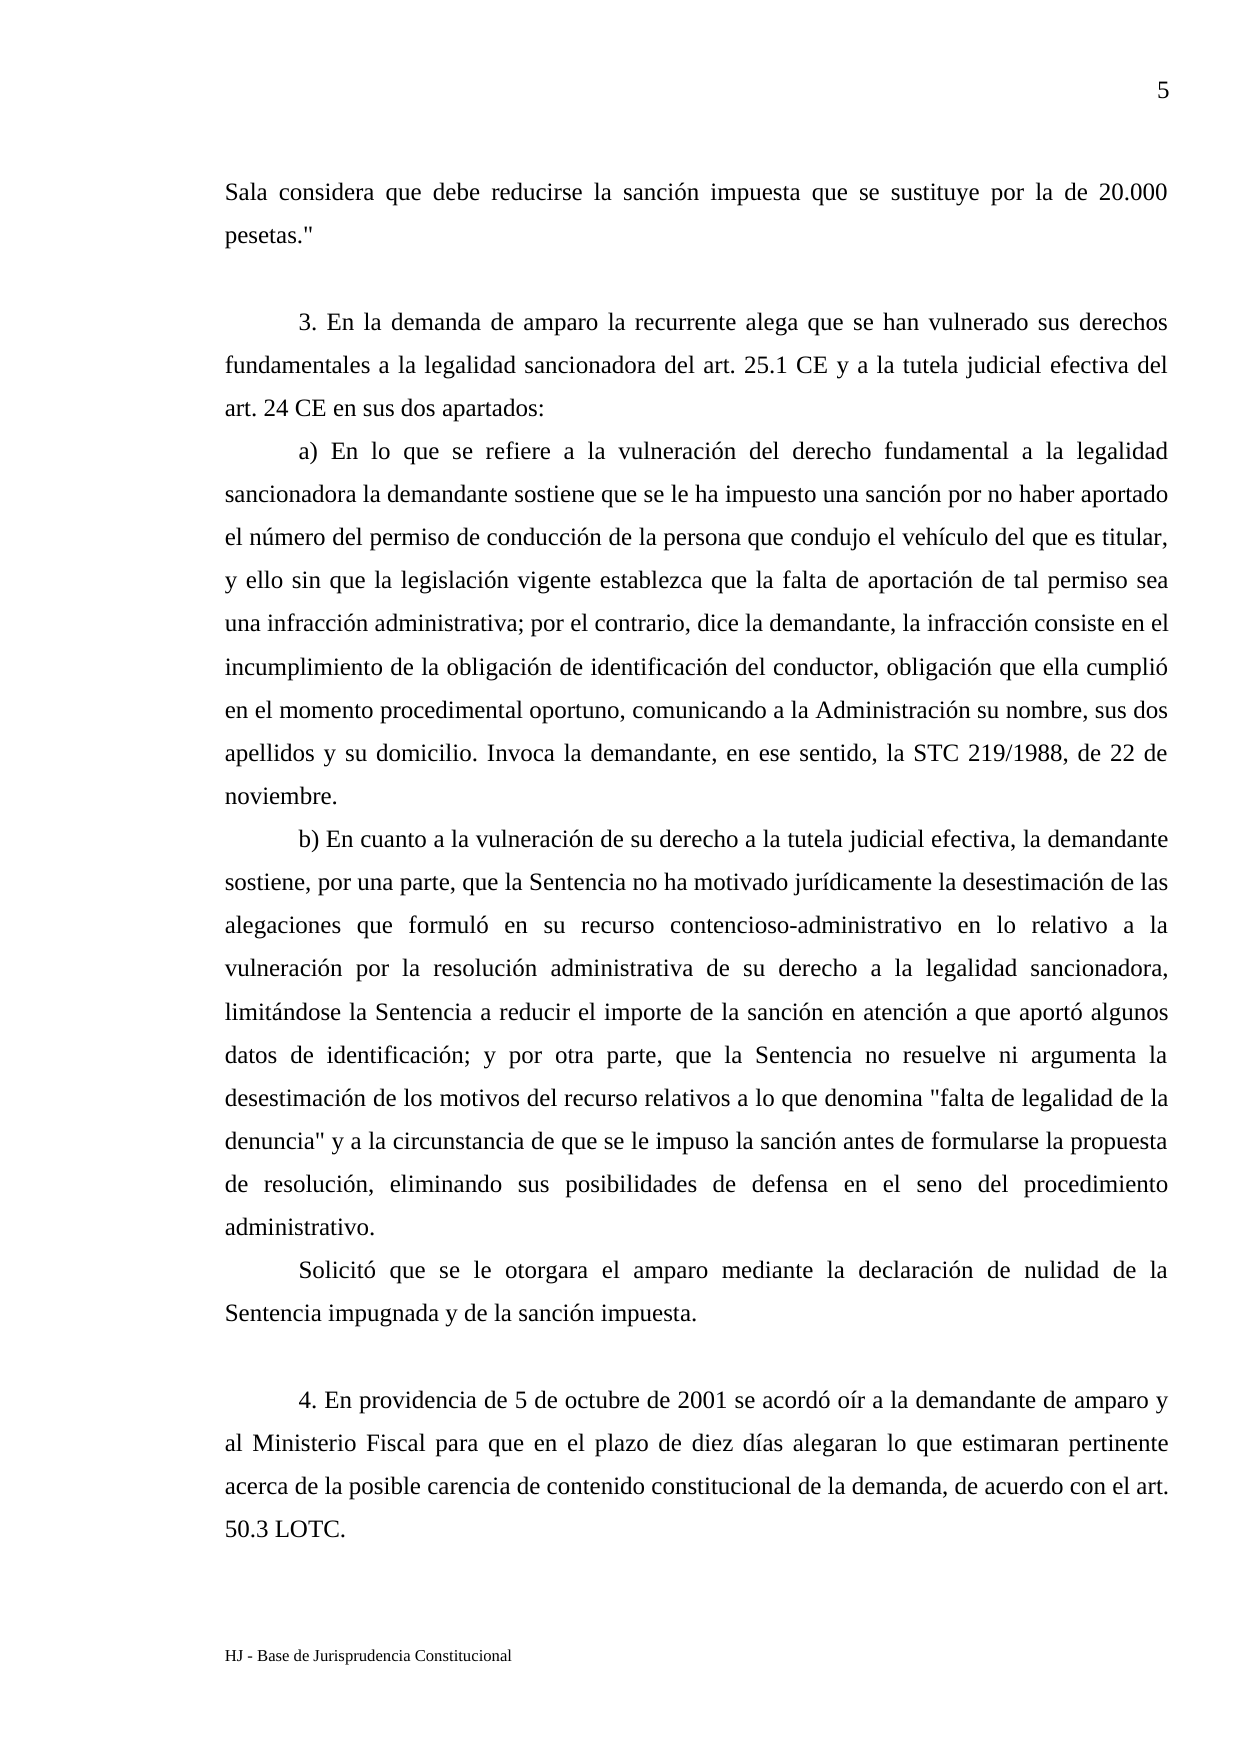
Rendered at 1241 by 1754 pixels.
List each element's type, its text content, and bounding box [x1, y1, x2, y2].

text a) En lo que se refiere a la vulneración del derecho fundamental a la legalidad sancionadora la demandante sostiene que se le ha impuesto una sanción por no haber aportado el número del permiso de conducción de la persona que condujo el vehículo del que es titular, y ello sin que la legislación vigente establezca que la falta de aportación de tal permiso sea una infracción administrativa; por el contrario, dice la demandante, la infracción consiste en el incumplimiento de la obligación de identificación del conductor, obligación que ella cumplió en el momento procedimental oportuno, comunicando a la Administración su nombre, sus dos apellidos y su domicilio. Invoca la demandante, en ese sentido, la STC 219/1988, de 22 de noviembre. [224, 436, 1169, 810]
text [224, 177, 1169, 249]
text 3. En la demanda de amparo la recurrente alega que se han vulnerado sus derechos fundamentales a la legalidad sancionadora del art. 25.1 CE y a la tutela judicial efectiva del art. 24 CE en sus dos apartados: [224, 307, 1169, 422]
text Solicitó que se le otorgara el amparo mediante la declaración de nulidad de la Sentencia impugnada y de la sanción impuesta. [224, 1255, 1169, 1327]
text b) En cuanto a la vulneración de su derecho a la tutela judicial efectiva, la demandante sostiene, por una parte, que la Sentencia no ha motivado jurídicamente la desestimación de las alegaciones que formuló en su recurso contencioso-administrativo en lo relativo a la vulneración por la resolución administrativa de su derecho a la legalidad sancionadora, limitándose la Sentencia a reducir el importe de la sanción en atención a que aportó algunos datos de identificación; y por otra parte, que la Sentencia no resuelve ni argumenta la desestimación de los motivos del recurso relativos a lo que denomina "falta de legalidad de la denuncia" y a la circunstancia de que se le impuso la sanción antes de formularse la propuesta de resolución, eliminando sus posibilidades de defensa en el seno del procedimiento administrativo. [224, 824, 1169, 1241]
text 4. En providencia de 5 de octubre de 2001 se acordó oír a la demandante de amparo y al Ministerio Fiscal para que en el plazo de diez días alegaran lo que estimaran pertinente acerca de la posible carencia de contenido constitucional de la demanda, de acuerdo con el art. 50.3 LOTC. [224, 1385, 1169, 1543]
